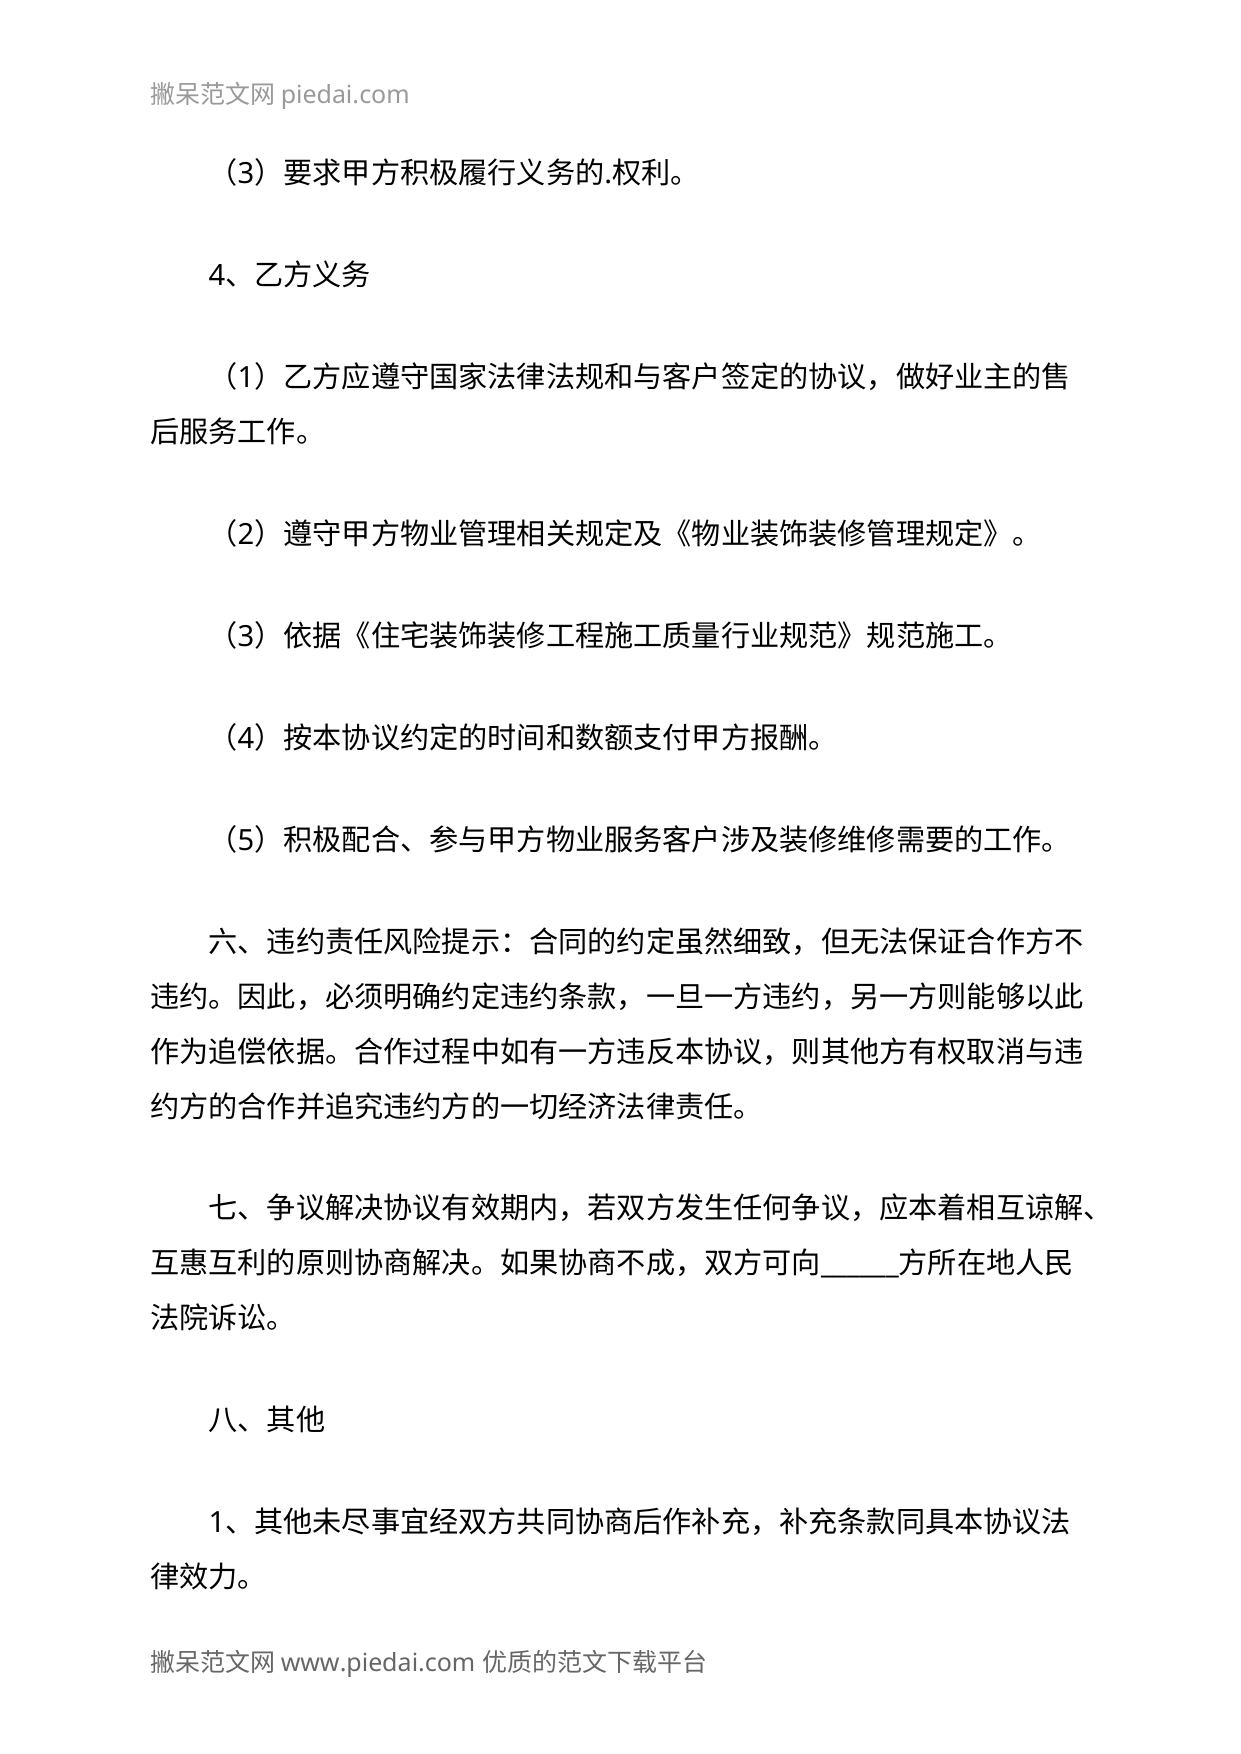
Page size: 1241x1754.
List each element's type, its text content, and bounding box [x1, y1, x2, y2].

text 八、其他 [150, 1397, 1090, 1439]
text 六、违约责任风险提示：合同的约定虽然细致，但无法保证合作方不违约。因此，必须明确约定违约条款，一旦一方违约，另一方则能够以此作为追偿依据。合作过程中如有一方违反本协议，则其他方有权取消与违约方的合作并追究违约方的一切经济法律责任。 [150, 919, 1090, 1126]
text 七、争议解决协议有效期内，若双方发生任何争议，应本着相互谅解、互惠互利的原则协商解决。如果协商不成，双方可向______方所在地人民法院诉讼。 [150, 1185, 1090, 1337]
text （5）积极配合、参与甲方物业服务客户涉及装修维修需要的工作。 [150, 817, 1090, 859]
text 1、其他未尽事宜经双方共同协商后作补充，补充条款同具本协议法律效力。 [150, 1498, 1090, 1596]
text （3）依据《住宅装饰装修工程施工质量行业规范》规范施工。 [150, 613, 1090, 655]
text （4）按本协议约定的时间和数额支付甲方报酬。 [150, 715, 1090, 757]
text （1）乙方应遵守国家法律法规和与客户签定的协议，做好业主的售后服务工作。 [150, 354, 1090, 451]
text （3）要求甲方积极履行义务的.权利。 [150, 150, 1090, 192]
text 4、乙方义务 [150, 252, 1090, 294]
text （2）遵守甲方物业管理相关规定及《物业装饰装修管理规定》。 [150, 511, 1090, 553]
